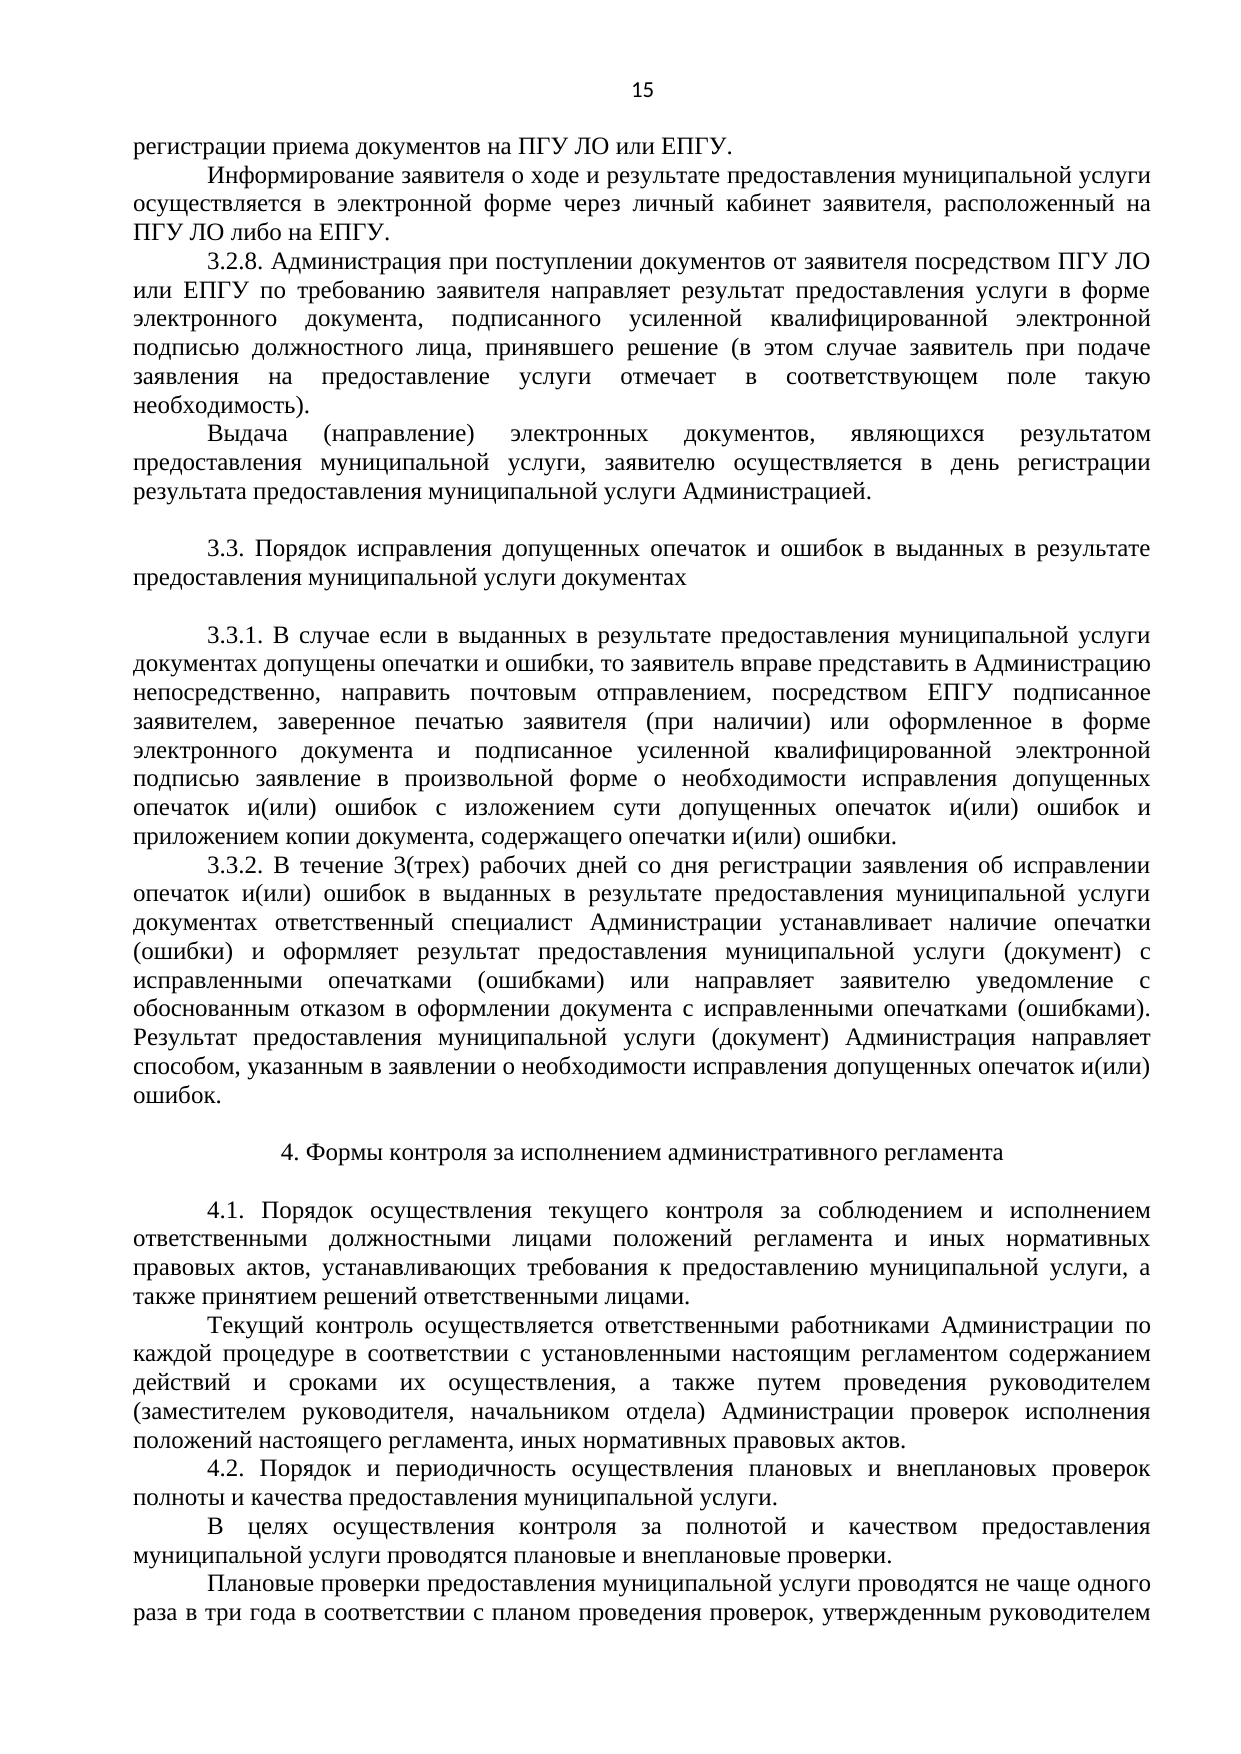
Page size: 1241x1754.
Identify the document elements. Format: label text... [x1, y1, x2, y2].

text В целях осуществления контроля за полнотой и качеством предоставления муниципальной услуги проводятся плановые и внеплановые проверки. [133, 1511, 1152, 1568]
text Информирование заявителя о ходе и результате предоставления муниципальной услуги осуществляется в электронной форме через личный кабинет заявителя, расположенный на ПГУ ЛО либо на ЕПГУ. [133, 160, 1152, 246]
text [133, 131, 1152, 160]
text 4.1. Порядок осуществления текущего контроля за соблюдением и исполнением ответственными должностными лицами положений регламента и иных нормативных правовых актов, устанавливающих требования к предоставлению муниципальной услуги, а также принятием решений ответственными лицами. [133, 1195, 1152, 1310]
text Текущий контроль осуществляется ответственными работниками Администрации по каждой процедуре в соответствии с установленными настоящим регламентом содержанием действий и сроками их осуществления, а также путем проведения руководителем (заместителем руководителя, начальником отдела) Администрации проверок исполнения положений настоящего регламента, иных нормативных правовых актов. [133, 1310, 1152, 1453]
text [133, 1568, 1152, 1626]
text 3.2.8. Администрация при поступлении документов от заявителя посредством ПГУ ЛО или ЕПГУ по требованию заявителя направляет результат предоставления услуги в форме электронного документа, подписанного усиленной квалифицированной электронной подписью должностного лица, принявшего решение (в этом случае заявитель при подаче заявления на предоставление услуги отмечает в соответствующем поле такую необходимость). [133, 246, 1152, 418]
text 4.2. Порядок и периодичность осуществления плановых и внеплановых проверок полноты и качества предоставления муниципальной услуги. [133, 1453, 1152, 1511]
text 4. Формы контроля за исполнением административного регламента [133, 1137, 1152, 1166]
text Выдача (направление) электронных документов, являющихся результатом предоставления муниципальной услуги, заявителю осуществляется в день регистрации результата предоставления муниципальной услуги Администрацией. [133, 418, 1152, 505]
text 3.3. Порядок исправления допущенных опечаток и ошибок в выданных в результате предоставления муниципальной услуги документах [133, 533, 1152, 591]
text 3.3.2. В течение 3(трех) рабочих дней со дня регистрации заявления об исправлении опечаток и(или) ошибок в выданных в результате предоставления муниципальной услуги документах ответственный специалист Администрации устанавливает наличие опечатки (ошибки) и оформляет результат предоставления муниципальной услуги (документ) с исправленными опечатками (ошибками) или направляет заявителю уведомление с обоснованным отказом в оформлении документа с исправленными опечатками (ошибками). Результат предоставления муниципальной услуги (документ) Администрация направляет способом, указанным в заявлении о необходимости исправления допущенных опечаток и(или) ошибок. [133, 850, 1152, 1108]
text 3.3.1. В случае если в выданных в результате предоставления муниципальной услуги документах допущены опечатки и ошибки, то заявитель вправе представить в Администрацию непосредственно, направить почтовым отправлением, посредством ЕПГУ подписанное заявителем, заверенное печатью заявителя (при наличии) или оформленное в форме электронного документа и подписанное усиленной квалифицированной электронной подписью заявление в произвольной форме о необходимости исправления допущенных опечаток и(или) ошибок с изложением сути допущенных опечаток и(или) ошибок и приложением копии документа, содержащего опечатки и(или) ошибки. [133, 620, 1152, 850]
